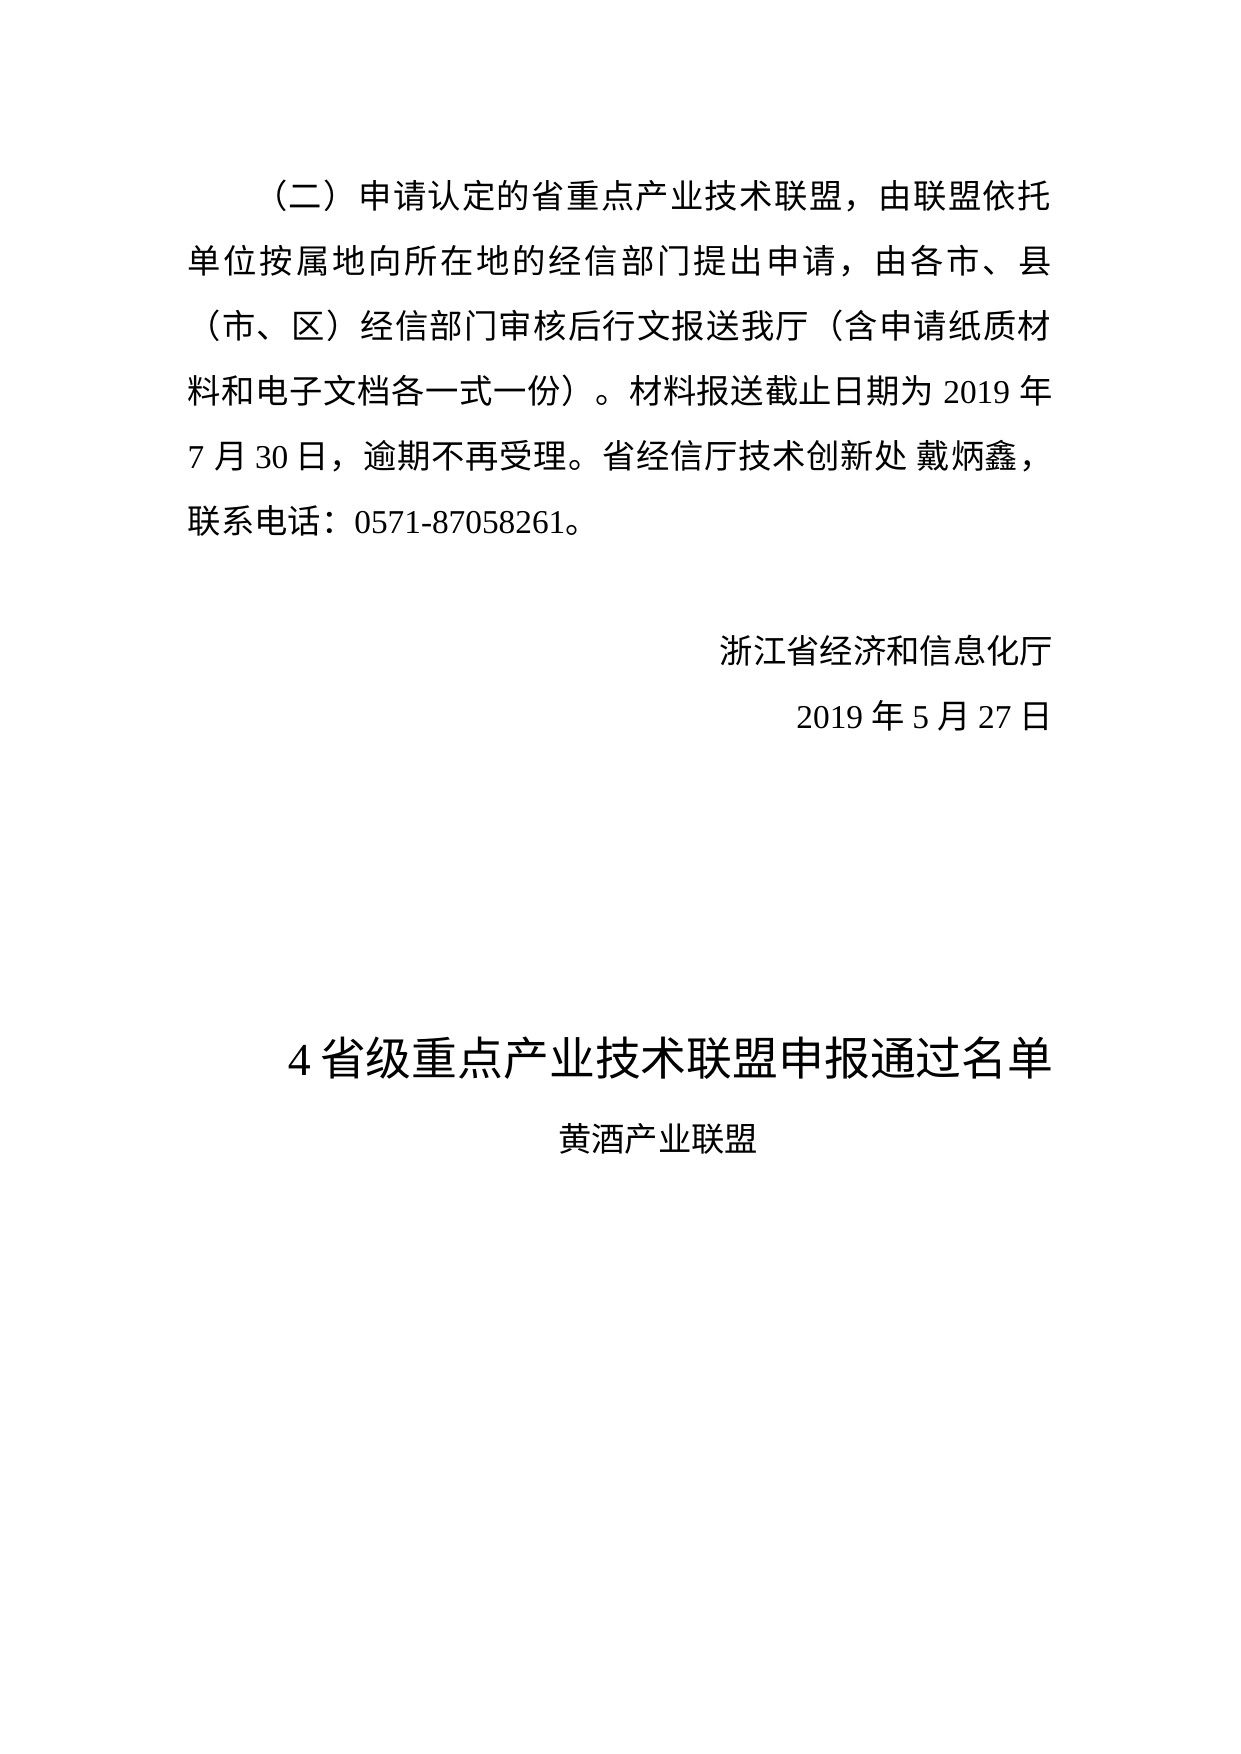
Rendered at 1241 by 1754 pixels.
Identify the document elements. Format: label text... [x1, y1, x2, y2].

text 4省级重点产业技术联盟申报通过名单 [187, 1007, 1062, 1104]
text （二）申请认定的省重点产业技术联盟，由联盟依托单位按属地向所在地的经信部门提出申请，由各市、县（市、区）经信部门审核后行文报送我厅（含申请纸质材料和电子文档各一式一份）。材料报送截止日期为2019 年 7 月30日，逾期不再受理。省经信厅技术创新处 戴炳鑫，联系电话：0571-87058261。 [187, 162, 1053, 552]
text 2019 年 5 月 27 日 [187, 682, 1053, 747]
text 浙江省经济和信息化厅 [187, 617, 1053, 682]
text 黄酒产业联盟 [187, 1104, 1062, 1169]
